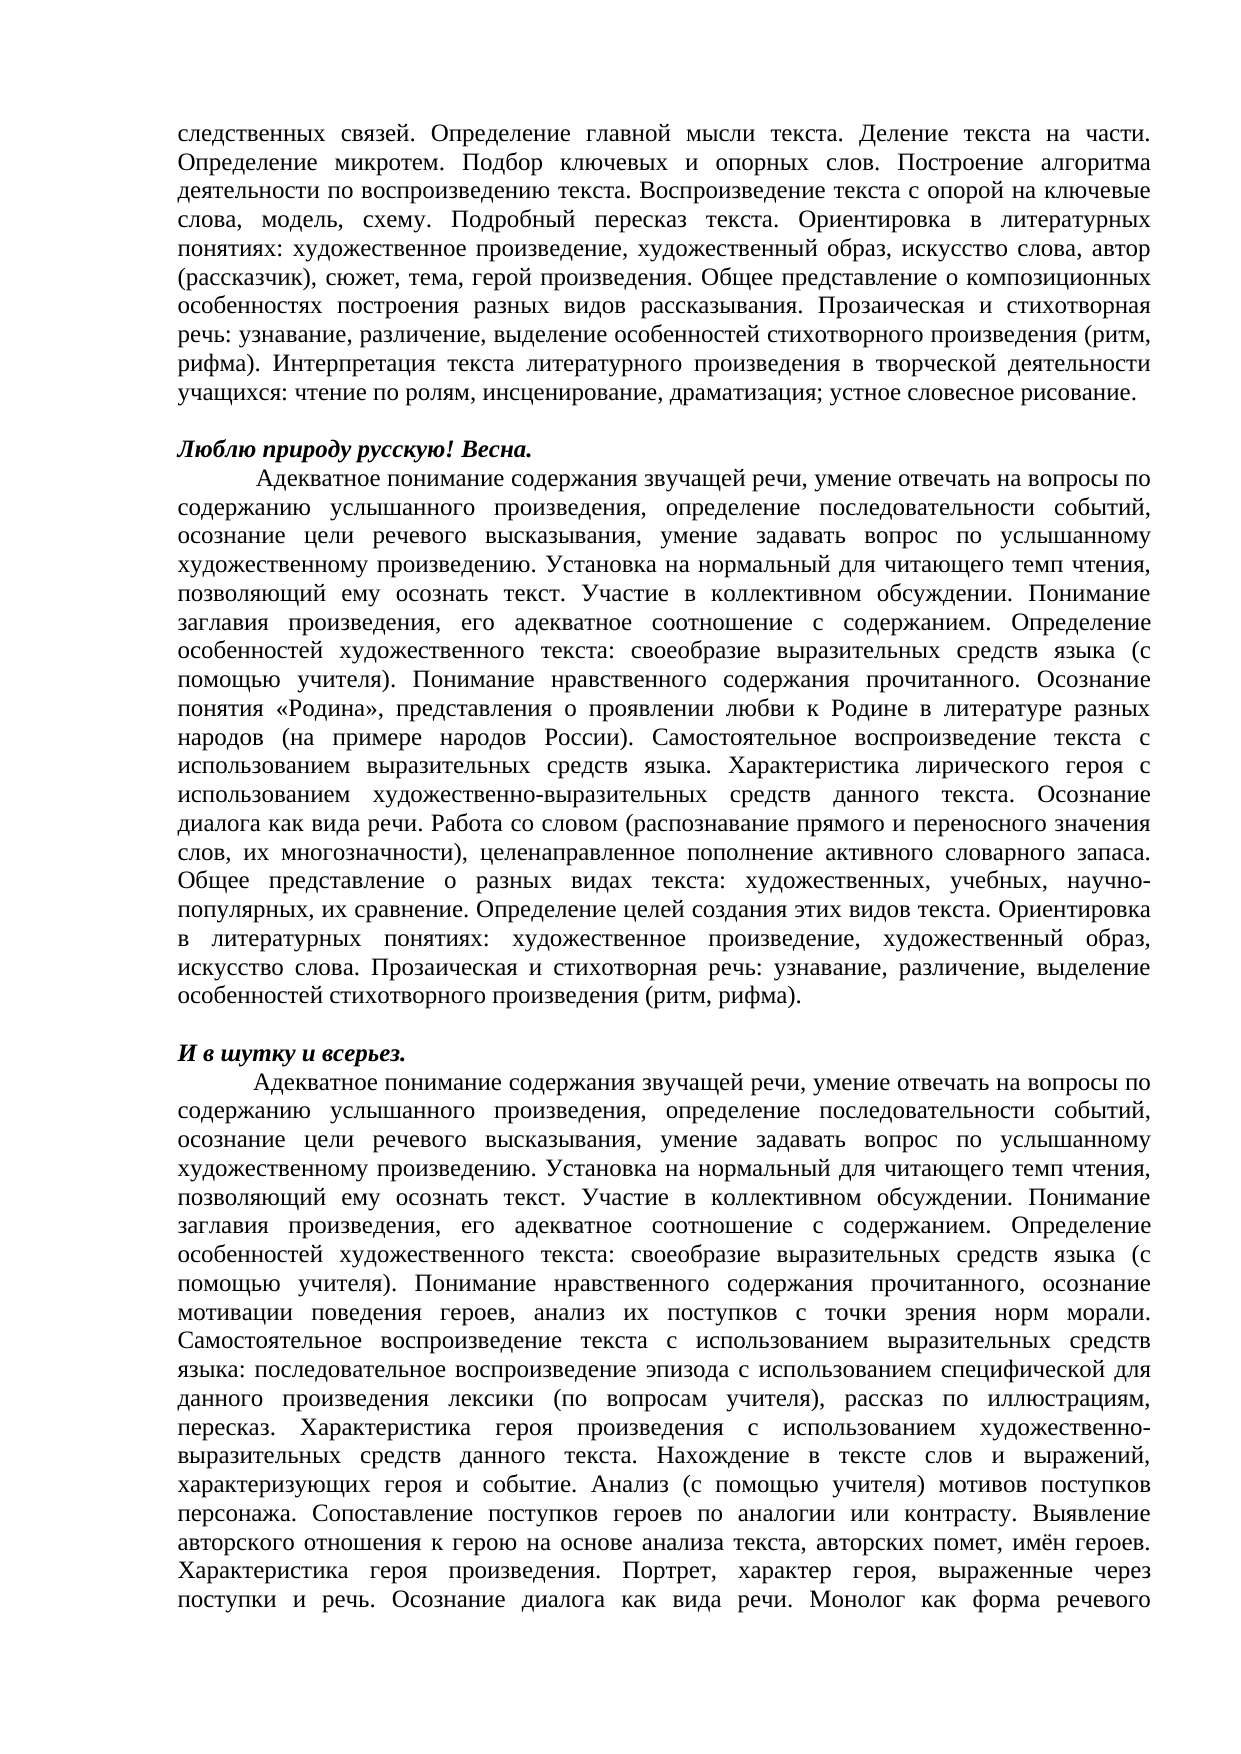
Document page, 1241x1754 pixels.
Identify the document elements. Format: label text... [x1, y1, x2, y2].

text Люблю природу русскую! Весна. [177, 434, 1152, 463]
text Адекватное понимание содержания звучащей речи, умение отвечать на вопросы по содержанию услышанного произведения, определение последовательности событий, осознание цели речевого высказывания, умение задавать вопрос по услышанному художественному произведению. Установка на нормальный для читающего темп чтения, позволяющий ему осознать текст. Участие в коллективном обсуждении. Понимание заглавия произведения, его адекватное соотношение с содержанием. Определение особенностей художественного текста: своеобразие выразительных средств языка (с помощью учителя). Понимание нравственного содержания прочитанного. Осознание понятия «Родина», представления о проявлении любви к Родине в литературе разных народов (на примере народов России). Самостоятельное воспроизведение текста с использованием выразительных средств языка. Характеристика лирического героя с использованием художественно-выразительных средств данного текста. Осознание диалога как вида речи. Работа со словом (распознавание прямого и переносного значения слов, их многозначности), целенаправленное пополнение активного словарного запаса. Общее представление о разных видах текста: художественных, учебных, научно-популярных, их сравнение. Определение целей создания этих видов текста. Ориентировка в литературных понятиях: художественное произведение, художественный образ, искусство слова. Прозаическая и стихотворная речь: узнавание, различение, выделение особенностей стихотворного произведения (ритм, рифма). [177, 463, 1152, 1009]
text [177, 118, 1152, 406]
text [177, 1067, 1152, 1613]
text И в шутку и всерьез. [177, 1038, 1152, 1067]
